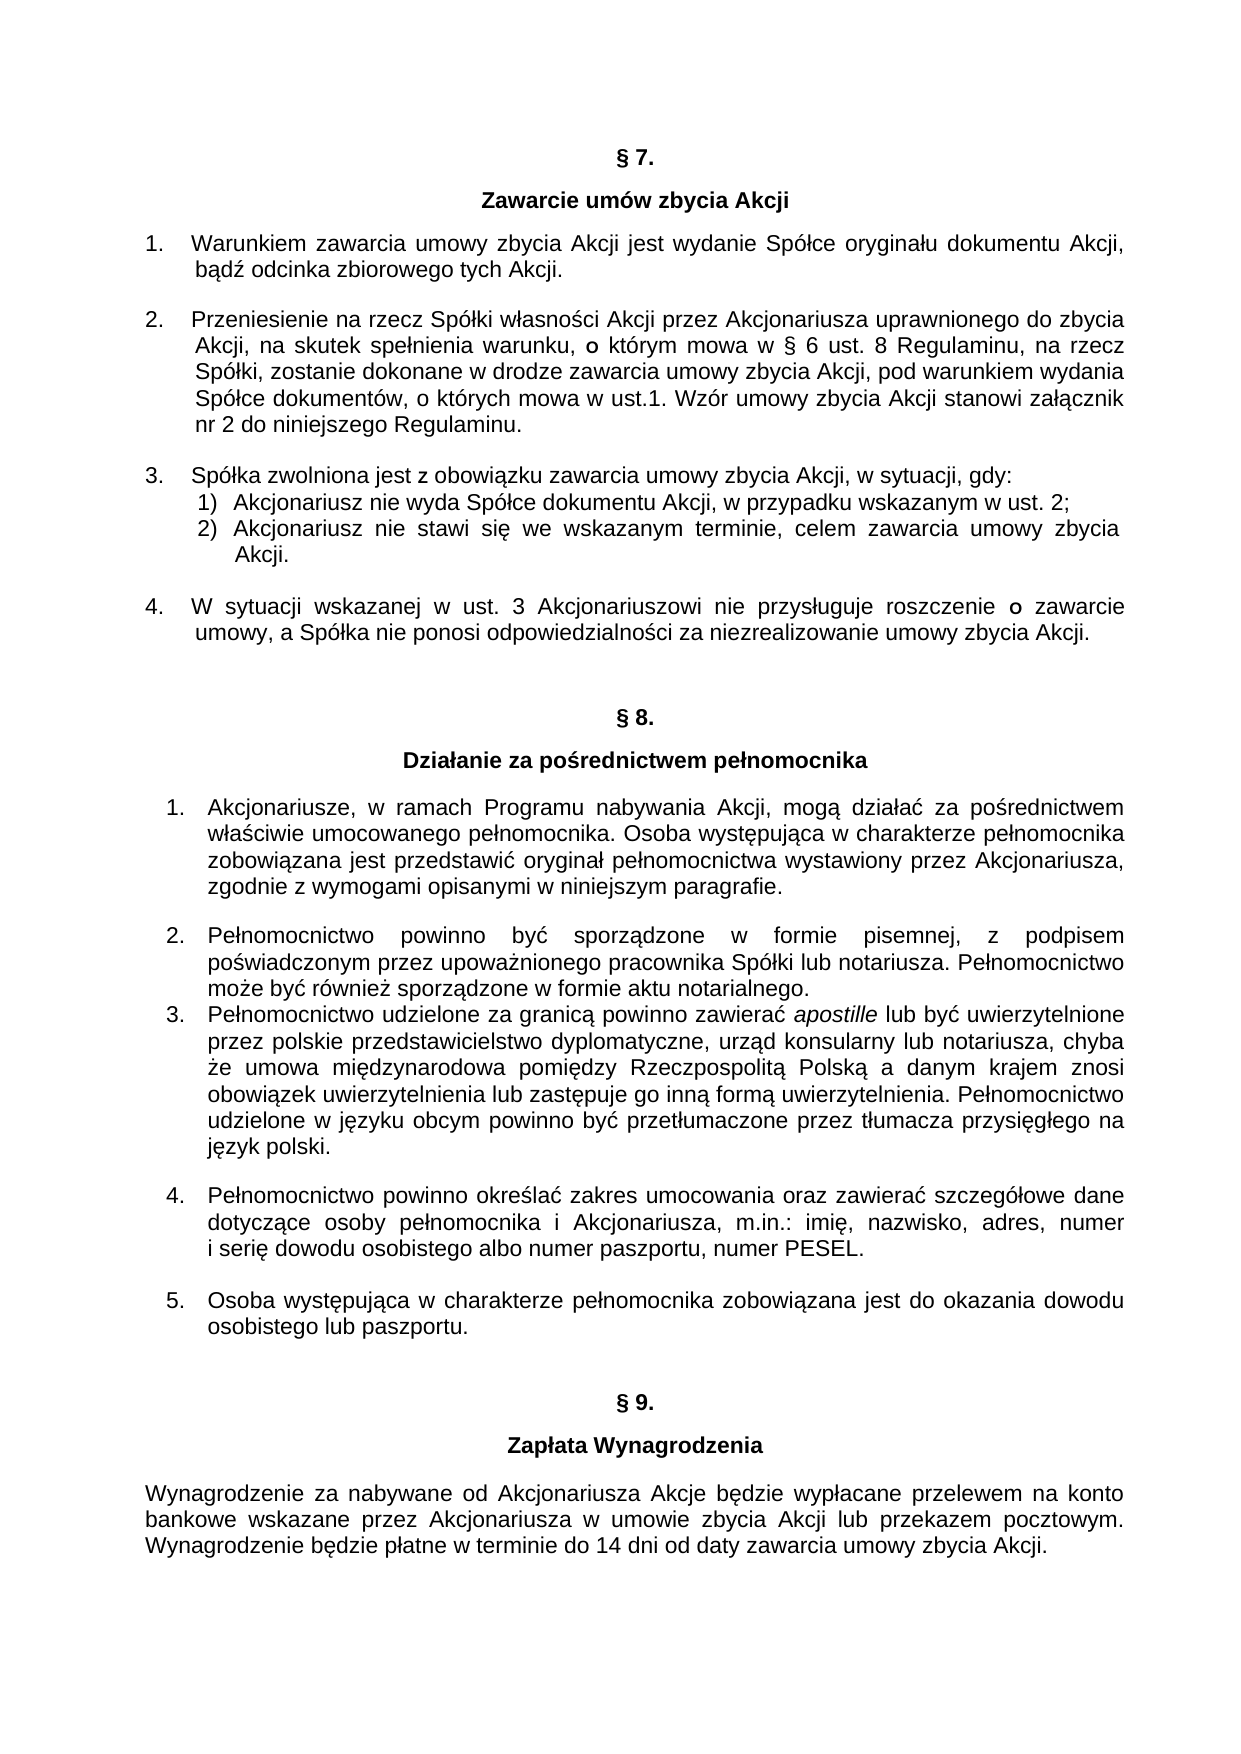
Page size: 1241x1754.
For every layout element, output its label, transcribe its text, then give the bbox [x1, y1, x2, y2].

list Warunkiem zawarcia umowy zbycia Akcji jest wydanie Spółce oryginału dokumentu Akcji, bądź odcinka zbiorowego tych Akcji. [145, 230, 1125, 283]
list Spółka zwolniona jest z obowiązku zawarcia umowy zbycia Akcji, w sytuacji, gdy: [145, 462, 1125, 489]
text Działanie za pośrednictwem pełnomocnika [145, 747, 1125, 773]
text Zapłata Wynagrodzenia [145, 1432, 1125, 1459]
text § 7. [145, 144, 1125, 170]
list Akcjonariusz nie wyda Spółce dokumentu Akcji, w przypadku wskazanym w ust. 2; [197, 489, 1125, 515]
text Zawarcie umów zbycia Akcji [145, 187, 1125, 213]
list Przeniesienie na rzecz Spółki własności Akcji przez Akcjonariusza uprawnionego do zbycia Akcji, na skutek spełnienia warunku, o którym mowa w § 6 ust. 8 Regulaminu, na rzecz Spółki, zostanie dokonane w drodze zawarcia umowy zbycia Akcji, pod warunkiem wydania Spółce dokumentów, o których mowa w ust.1. Wzór umowy zbycia Akcji stanowi załącznik nr 2 do niniejszego Regulaminu. [145, 306, 1125, 437]
list Osoba występująca w charakterze pełnomocnika zobowiązana jest do okazania dowodu osobistego lub paszportu. [166, 1287, 1125, 1339]
list W sytuacji wskazanej w ust. 3 Akcjonariuszowi nie przysługuje roszczenie o zawarcie umowy, a Spółka nie ponosi odpowiedzialności za niezrealizowanie umowy zbycia Akcji. [145, 593, 1125, 646]
list Pełnomocnictwo powinno określać zakres umocowania oraz zawierać szczegółowe dane dotyczące osoby pełnomocnika i Akcjonariusza, m.in.: imię, nazwisko, adres, numer i serię dowodu osobistego albo numer paszportu, numer PESEL. [166, 1182, 1125, 1262]
list Pełnomocnictwo udzielone za granicą powinno zawierać apostille lub być uwierzytelnione przez polskie przedstawicielstwo dyplomatyczne, urząd konsularny lub notariusza, chyba że umowa międzynarodowa pomiędzy Rzeczpospolitą Polską a danym krajem znosi obowiązek uwierzytelnienia lub zastępuje go inną formą uwierzytelnienia. Pełnomocnictwo udzielone w języku obcym powinno być przetłumaczone przez tłumacza przysięgłego na język polski. [166, 1001, 1125, 1159]
list Akcjonariusz nie stawi się we wskazanym terminie, celem zawarcia umowy zbycia Akcji. [197, 515, 1120, 568]
list Akcjonariusze, w ramach Programu nabywania Akcji, mogą działać za pośrednictwem właściwie umocowanego pełnomocnika. Osoba występująca w charakterze pełnomocnika zobowiązana jest przedstawić oryginał pełnomocnictwa wystawiony przez Akcjonariusza, zgodnie z wymogami opisanymi w niniejszym paragrafie. [166, 794, 1125, 899]
list Pełnomocnictwo powinno być sporządzone w formie pisemnej, z podpisem poświadczonym przez upoważnionego pracownika Spółki lub notariusza. Pełnomocnictwo może być również sporządzone w formie aktu notarialnego. [166, 922, 1125, 1001]
text Wynagrodzenie za nabywane od Akcjonariusza Akcje będzie wypłacane przelewem na konto bankowe wskazane przez Akcjonariusza w umowie zbycia Akcji lub przekazem pocztowym. Wynagrodzenie będzie płatne w terminie do 14 dni od daty zawarcia umowy zbycia Akcji. [145, 1479, 1125, 1558]
text § 9. [145, 1389, 1125, 1416]
text § 8. [145, 704, 1125, 730]
